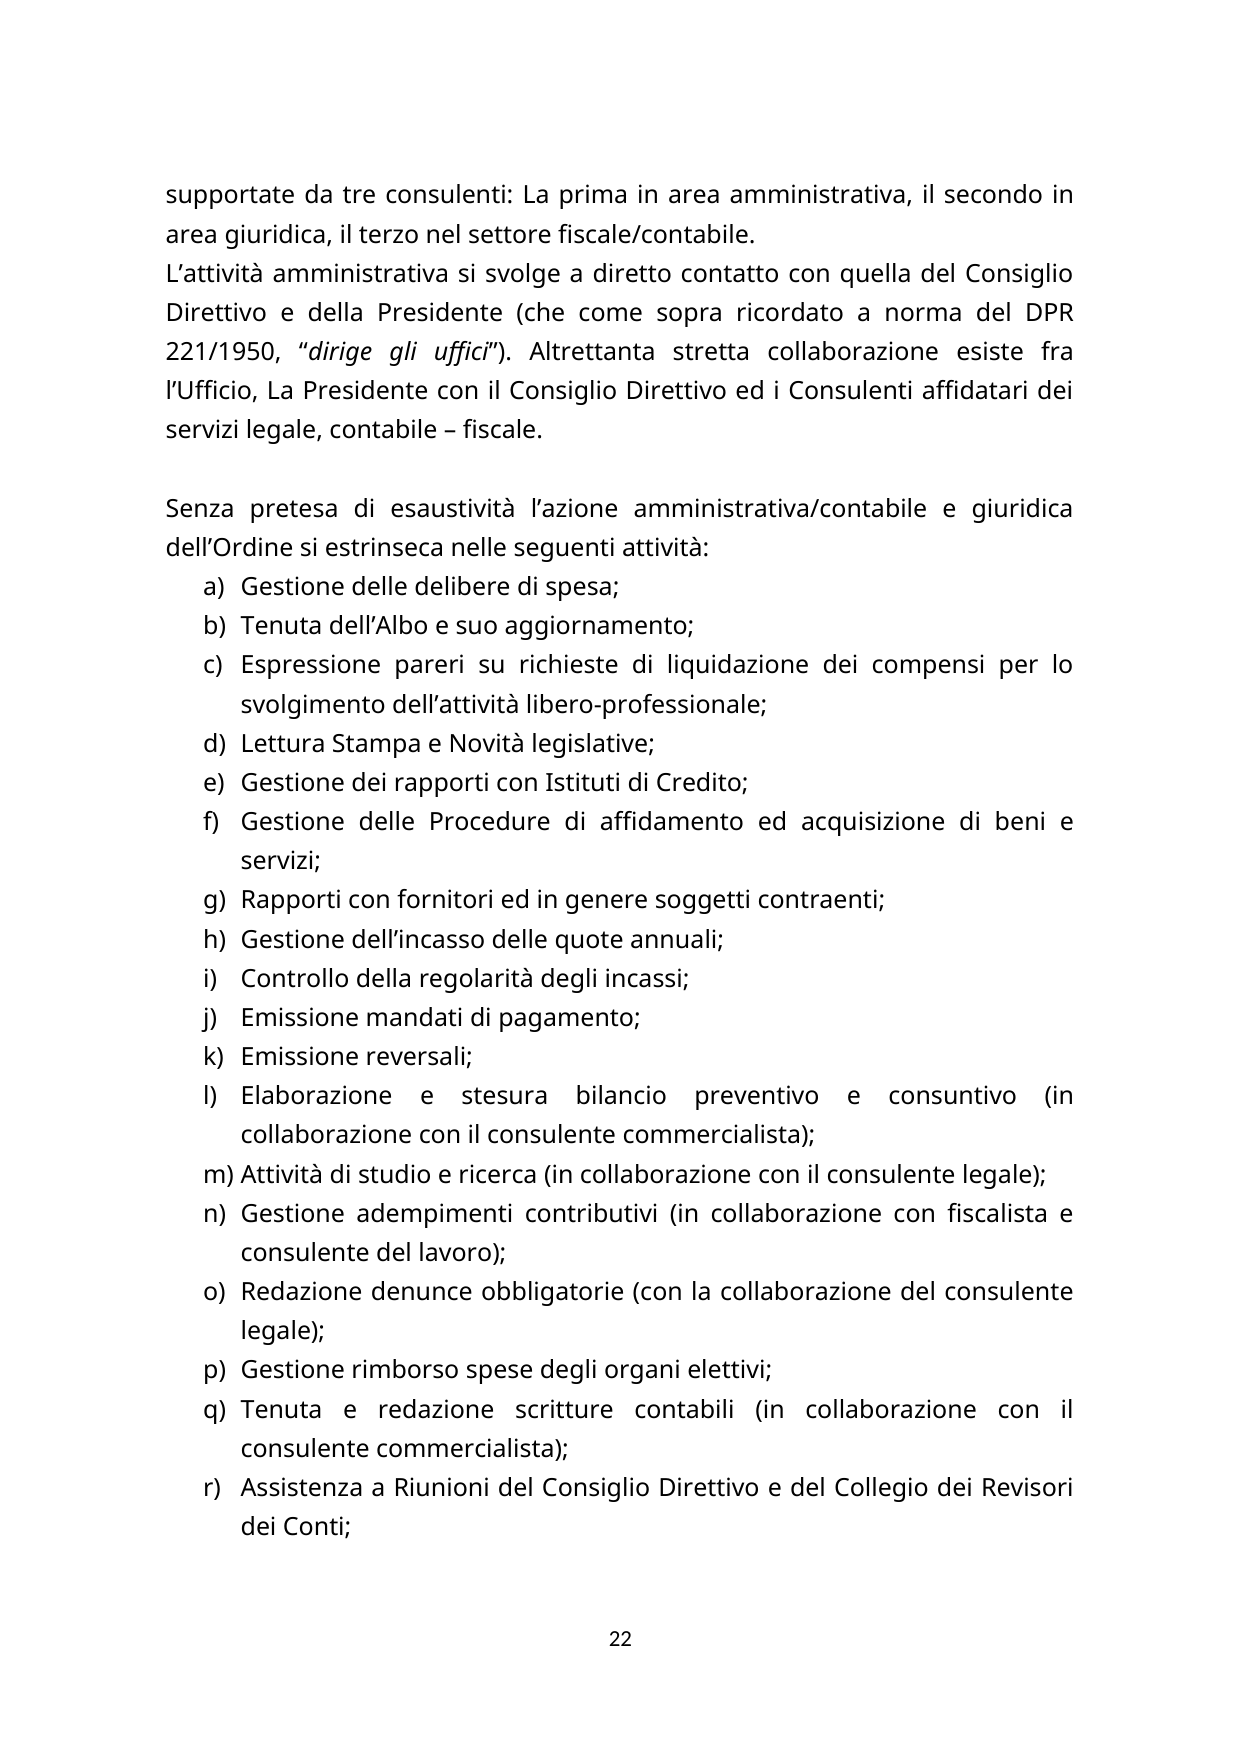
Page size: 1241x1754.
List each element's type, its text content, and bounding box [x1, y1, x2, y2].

list Espressione pareri su richieste di liquidazione dei compensi per lo svolgimento dell’attività libero-professionale; [203, 647, 1075, 720]
list Tenuta e redazione scritture contabili (in collaborazione con il consulente commercialista); [203, 1391, 1075, 1464]
list Redazione denunce obbligatorie (con la collaborazione del consulente legale); [203, 1274, 1075, 1347]
text Senza pretesa di esaustività l’azione amministrativa/contabile e giuridica dell’Ordine si estrinseca nelle seguenti attività: [165, 491, 1075, 564]
list Gestione delle Procedure di affidamento ed acquisizione di beni e servizi; [203, 804, 1075, 877]
list Rapporti con fornitori ed in genere soggetti contraenti; [203, 882, 1075, 916]
list Gestione rimborso spese degli organi elettivi; [203, 1352, 1075, 1386]
list Tenuta dell’Albo e suo aggiornamento; [203, 608, 1075, 642]
list Attività di studio e ricerca (in collaborazione con il consulente legale); [203, 1156, 1075, 1190]
list Gestione adempimenti contributivi (in collaborazione con fiscalista e consulente del lavoro); [203, 1196, 1075, 1269]
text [165, 177, 1075, 250]
list Gestione dei rapporti con Istituti di Credito; [203, 765, 1075, 799]
list Lettura Stampa e Novità legislative; [203, 726, 1075, 759]
list Emissione reversali; [203, 1039, 1075, 1073]
list Gestione delle delibere di spesa; [203, 569, 1075, 603]
list Assistenza a Riunioni del Consiglio Direttivo e del Collegio dei Revisori dei Conti; [203, 1470, 1075, 1543]
text L’attività amministrativa si svolge a diretto contatto con quella del Consiglio Direttivo e della Presidente (che come sopra ricordato a norma del DPR 221/1950, “dirige gli uffici”). Altrettanta stretta collaborazione esiste fra l’Ufficio, La Presidente con il Consiglio Direttivo ed i Consulenti affidatari dei servizi legale, contabile – fiscale. [165, 256, 1075, 446]
list Gestione dell’incasso delle quote annuali; [203, 921, 1075, 955]
list Emissione mandati di pagamento; [203, 1000, 1075, 1034]
list Elaborazione e stesura bilancio preventivo e consuntivo (in collaborazione con il consulente commercialista); [203, 1078, 1075, 1151]
list Controllo della regolarità degli incassi; [203, 961, 1075, 994]
